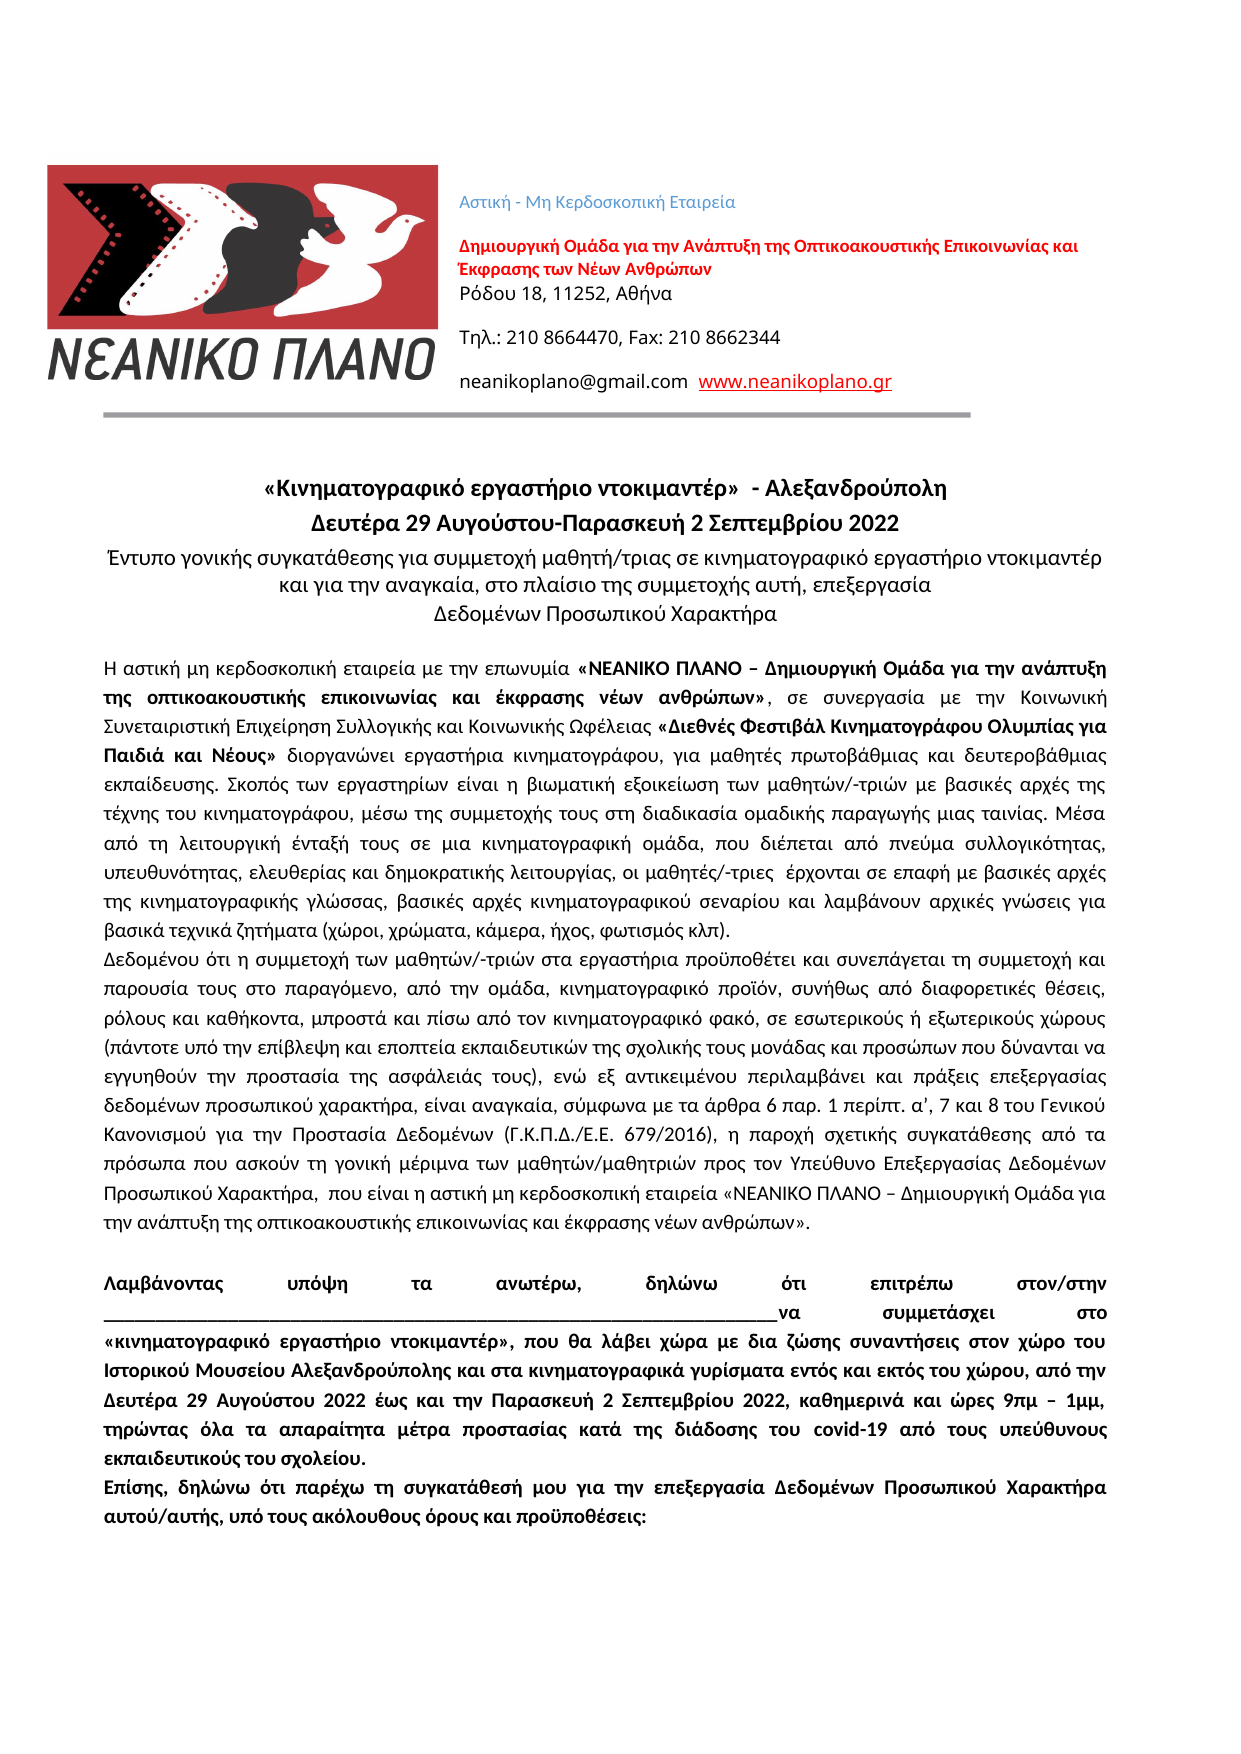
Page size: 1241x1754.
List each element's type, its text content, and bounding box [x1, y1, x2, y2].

text Έντυπο γονικής συγκατάθεσης για συμμετοχή μαθητή/τριας σε κινηματογραφικό εργαστήριο ντοκιμαντέρ και για την αναγκαία, στο πλαίσιο της συμμετοχής αυτή, επεξεργασία [103, 543, 1107, 599]
text «Κινηματογραφικό εργαστήριο ντοκιμαντέρ» - Αλεξανδρούπολη [103, 473, 1107, 503]
text Ρόδου 18, 11252, Αθήνα [440, 280, 1123, 305]
subtitle Δημιουργική Ομάδα για την Ανάπτυξη της Οπτικοακουστικής Επικοινωνίας και Έκφρασης των Νέων Ανθρώπων [440, 234, 1123, 280]
text Τηλ.: 210 8664470, Fax: 210 8662344 [440, 324, 1123, 349]
text neanikoplano@gmail.com www.neanikoplano.gr [103, 368, 1123, 394]
text Δεδομένου ότι η συμμετοχή των μαθητών/-τριών στα εργαστήρια προϋποθέτει και συνεπάγεται τη συμμετοχή και παρουσία τους στο παραγόμενο, από την ομάδα, κινηματογραφικό προϊόν, συνήθως από διαφορετικές θέσεις, ρόλους και καθήκοντα, μπροστά και πίσω από τον κινηματογραφικό φακό, σε εσωτερικούς ή εξωτερικούς χώρους (πάντοτε υπό την επίβλεψη και εποπτεία εκπαιδευτικών της σχολικής τους μονάδας και προσώπων που δύνανται να εγγυηθούν την προστασία της ασφάλειάς τους), ενώ εξ αντικειμένου περιλαμβάνει και πράξεις επεξεργασίας δεδομένων προσωπικού χαρακτήρα, είναι αναγκαία, σύμφωνα με τα άρθρα 6 παρ. 1 περίπτ. α’, 7 και 8 του Γενικού Κανονισμού για την Προστασία Δεδομένων (Γ.Κ.Π.Δ./Ε.Ε. 679/2016), η παροχή σχετικής συγκατάθεσης από τα πρόσωπα που ασκούν τη γονική μέριμνα των μαθητών/μαθητριών προς τον Υπεύθυνο Επεξεργασίας Δεδομένων Προσωπικού Χαρακτήρα, που είναι η αστική μη κερδοσκοπική εταιρεία «ΝΕΑΝΙΚΟ ΠΛΑΝΟ – Δημιουργική Ομάδα για την ανάπτυξη της οπτικοακουστικής επικοινωνίας και έκφρασης νέων ανθρώπων». [103, 946, 1107, 1234]
text Λαμβάνοντας υπόψη τα ανωτέρω, δηλώνω ότι επιτρέπω στον/στην _________________________________________________________________να συμμετάσχει στο «κινηματογραφικό εργαστήριο ντοκιμαντέρ», που θα λάβει χώρα με δια ζώσης συναντήσεις στον χώρο του Ιστορικού Μουσείου Αλεξανδρούπολης και στα κινηματογραφικά γυρίσματα εντός και εκτός του χώρου, από την Δευτέρα 29 Αυγούστου 2022 έως και την Παρασκευή 2 Σεπτεμβρίου 2022, καθημερινά και ώρες 9πμ – 1μμ, τηρώντας όλα τα απαραίτητα μέτρα προστασίας κατά της διάδοσης του covid-19 από τους υπεύθυνους εκπαιδευτικούς του σχολείου. [103, 1270, 1107, 1471]
text Δευτέρα 29 Αυγούστου-Παρασκευή 2 Σεπτεμβρίου 2022 [103, 508, 1107, 538]
text Επίσης, δηλώνω ότι παρέχω τη συγκατάθεσή μου για την επεξεργασία Δεδομένων Προσωπικού Χαρακτήρα αυτού/αυτής, υπό τους ακόλουθους όρους και προϋποθέσεις: [103, 1474, 1107, 1529]
subtitle Αστική - Μη Κερδοσκοπική Εταιρεία [440, 190, 1123, 213]
text Δεδομένων Προσωπικού Χαρακτήρα [103, 599, 1107, 627]
text Η αστική μη κερδοσκοπική εταιρεία με την επωνυμία «ΝΕΑΝΙΚΟ ΠΛΑΝΟ – Δημιουργική Ομάδα για την ανάπτυξη της οπτικοακουστικής επικοινωνίας και έκφρασης νέων ανθρώπων», σε συνεργασία με την Κοινωνική Συνεταιριστική Επιχείρηση Συλλογικής και Κοινωνικής Ωφέλειας «Διεθνές Φεστιβάλ Κινηματογράφου Ολυμπίας για Παιδιά και Νέους» διοργανώνει εργαστήρια κινηματογράφου, για μαθητές πρωτοβάθμιας και δευτεροβάθμιας εκπαίδευσης. Σκοπός των εργαστηρίων είναι η βιωματική εξοικείωση των μαθητών/-τριών με βασικές αρχές της τέχνης του κινηματογράφου, μέσω της συμμετοχής τους στη διαδικασία ομαδικής παραγωγής μιας ταινίας. Μέσα από τη λειτουργική ένταξή τους σε μια κινηματογραφική ομάδα, που διέπεται από πνεύμα συλλογικότητας, υπευθυνότητας, ελευθερίας και δημοκρατικής λειτουργίας, οι μαθητές/-τριες έρχονται σε επαφή με βασικές αρχές της κινηματογραφικής γλώσσας, βασικές αρχές κινηματογραφικού σεναρίου και λαμβάνουν αρχικές γνώσεις για βασικά τεχνικά ζητήματα (χώροι, χρώματα, κάμερα, ήχος, φωτισμός κλπ). [103, 655, 1107, 943]
picture [47, 151, 440, 380]
